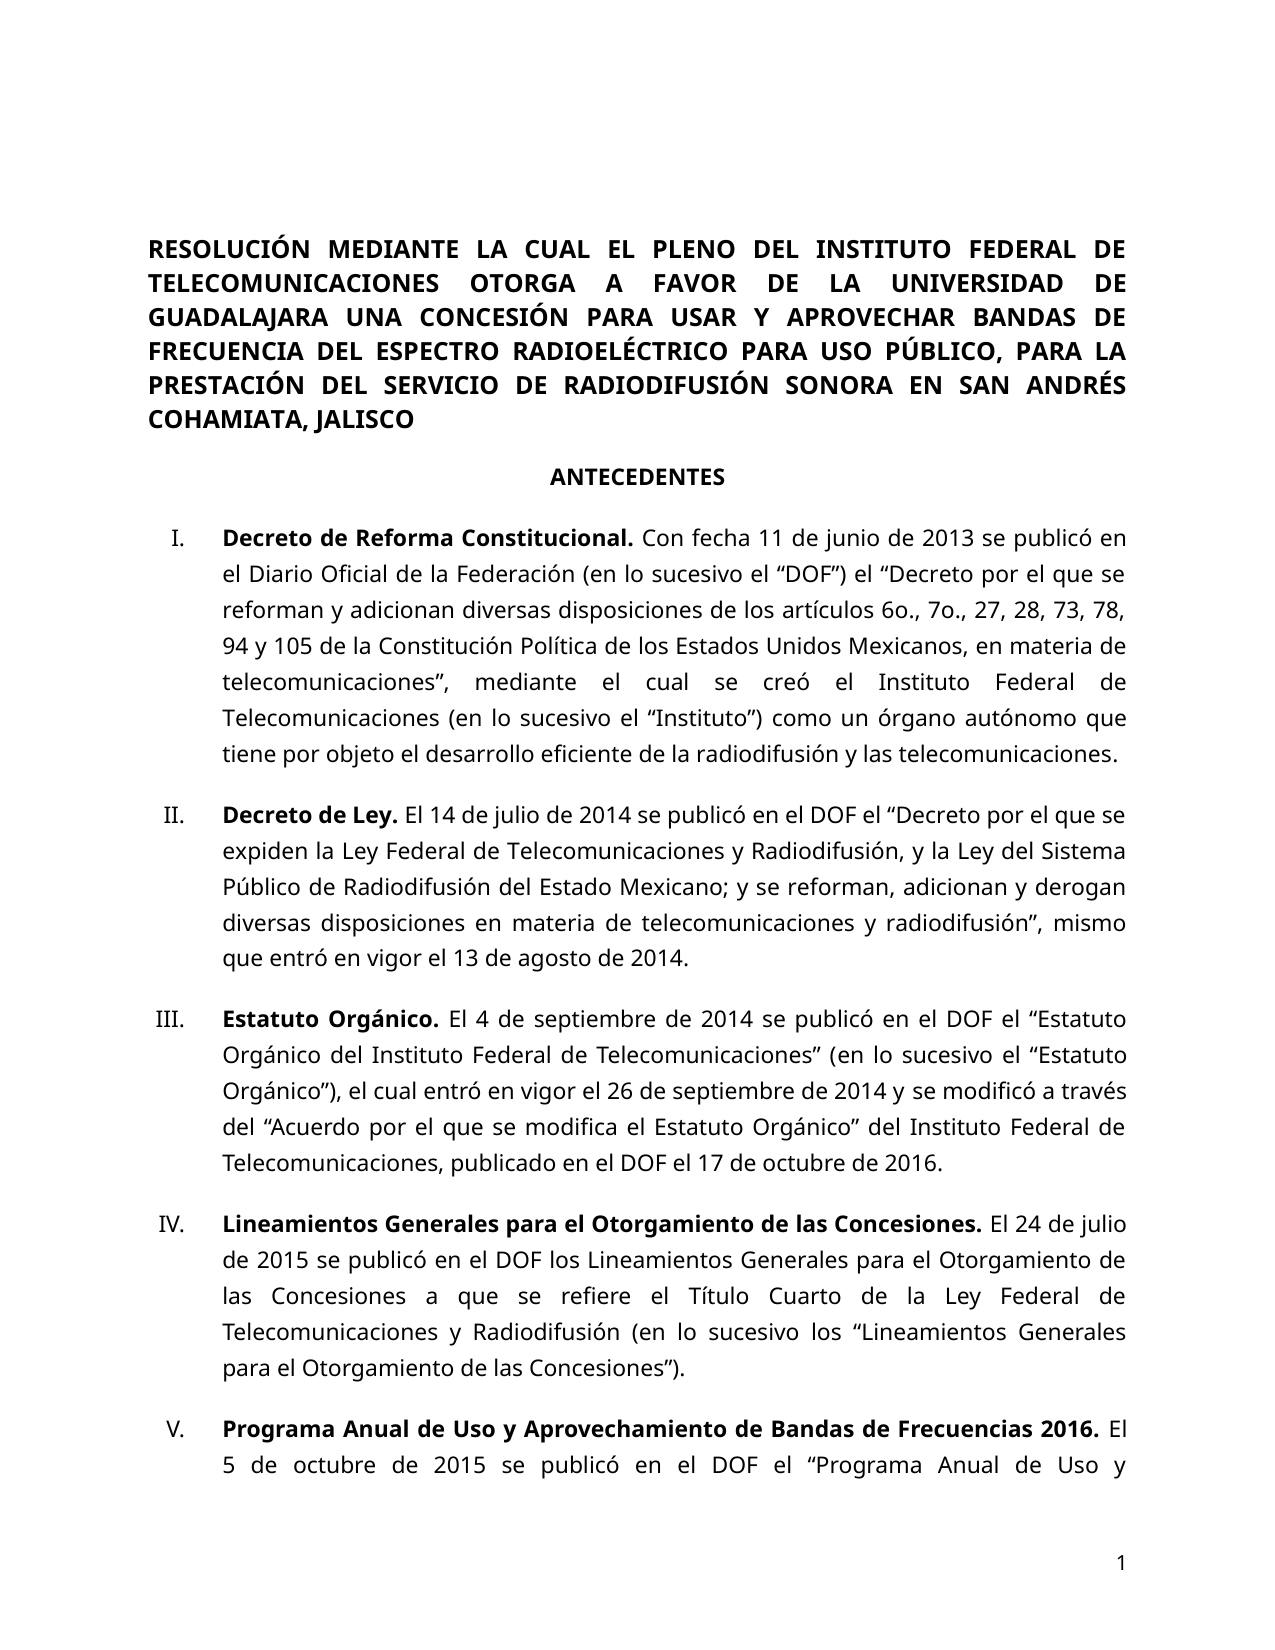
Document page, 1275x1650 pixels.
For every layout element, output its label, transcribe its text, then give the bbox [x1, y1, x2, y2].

list Decreto de Reforma Constitucional. Con fecha 11 de junio de 2013 se publicó en el Diario Oficial de la Federación (en lo sucesivo el “DOF”) el “Decreto por el que se reforman y adicionan diversas disposiciones de los artículos 6o., 7o., 27, 28, 73, 78, 94 y 105 de la Constitución Política de los Estados Unidos Mexicanos, en materia de telecomunicaciones”, mediante el cual se creó el Instituto Federal de Telecomunicaciones (en lo sucesivo el “Instituto”) como un órgano autónomo que tiene por objeto el desarrollo eficiente de la radiodifusión y las telecomunicaciones. [185, 522, 1127, 769]
subtitle ANTECEDENTES [148, 461, 1127, 492]
list Estatuto Orgánico. El 4 de septiembre de 2014 se publicó en el DOF el “Estatuto Orgánico del Instituto Federal de Telecomunicaciones” (en lo sucesivo el “Estatuto Orgánico”), el cual entró en vigor el 26 de septiembre de 2014 y se modificó a través del “Acuerdo por el que se modifica el Estatuto Orgánico” del Instituto Federal de Telecomunicaciones, publicado en el DOF el 17 de octubre de 2016. [185, 1003, 1127, 1178]
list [185, 1413, 1127, 1480]
subtitle RESOLUCIÓN MEDIANTE LA CUAL EL PLENO DEL INSTITUTO FEDERAL DE TELECOMUNICACIONES OTORGA A FAVOR DE LA UNIVERSIDAD DE GUADALAJARA UNA CONCESIÓN PARA USAR Y APROVECHAR BANDAS DE FRECUENCIA DEL ESPECTRO RADIOELÉCTRICO PARA USO PÚBLICO, PARA LA PRESTACIÓN DEL SERVICIO DE RADIODIFUSIÓN SONORA EN SAN ANDRÉS COHAMIATA, JALISCO [148, 232, 1127, 436]
list Lineamientos Generales para el Otorgamiento de las Concesiones. El 24 de julio de 2015 se publicó en el DOF los Lineamientos Generales para el Otorgamiento de las Concesiones a que se refiere el Título Cuarto de la Ley Federal de Telecomunicaciones y Radiodifusión (en lo sucesivo los “Lineamientos Generales para el Otorgamiento de las Concesiones”). [185, 1208, 1127, 1383]
list Decreto de Ley. El 14 de julio de 2014 se publicó en el DOF el “Decreto por el que se expiden la Ley Federal de Telecomunicaciones y Radiodifusión, y la Ley del Sistema Público de Radiodifusión del Estado Mexicano; y se reforman, adicionan y derogan diversas disposiciones en materia de telecomunicaciones y radiodifusión”, mismo que entró en vigor el 13 de agosto de 2014. [185, 799, 1127, 974]
